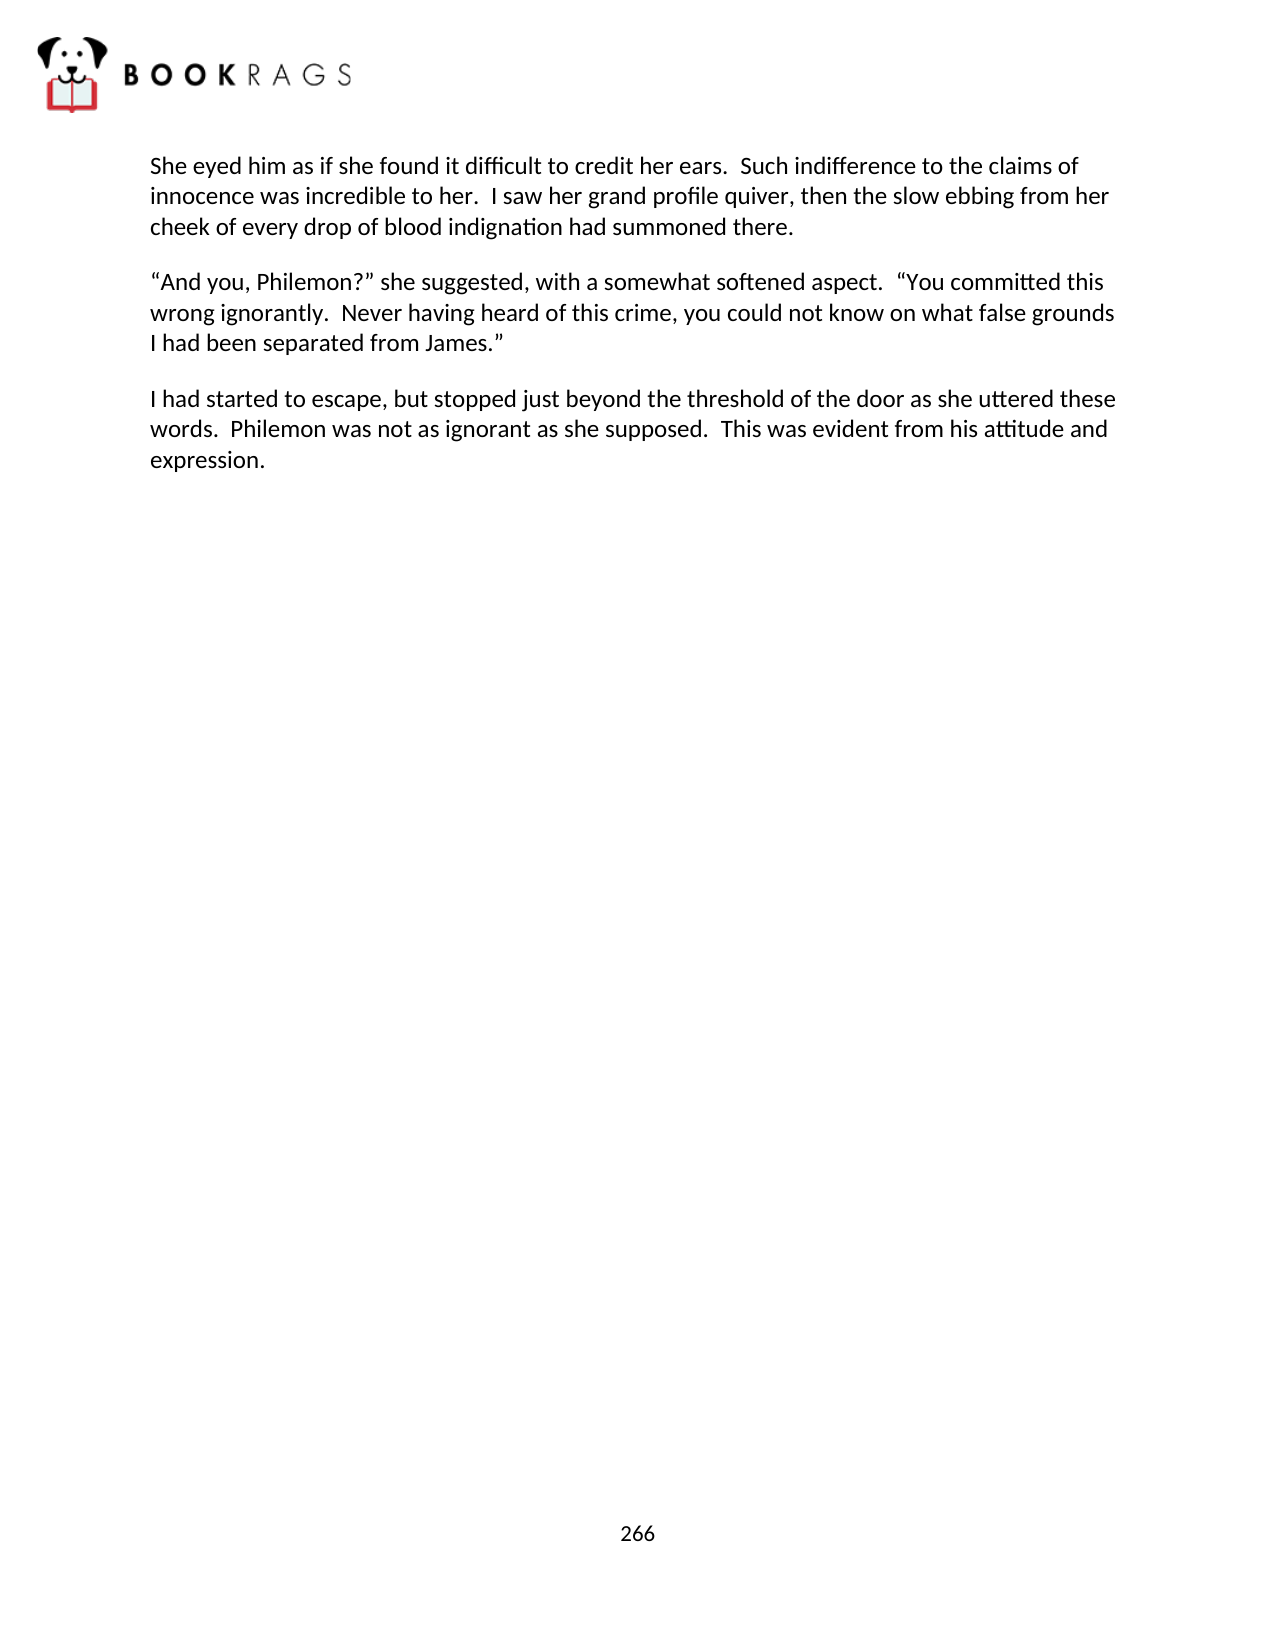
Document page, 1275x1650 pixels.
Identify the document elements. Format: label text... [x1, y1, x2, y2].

text She eyed him as if she found it difficult to credit her ears. Such indifference to the claims of innocence was incredible to her. I saw her grand profile quiver, then the slow ebbing from her cheek of every drop of blood indignation had summoned there. [150, 150, 1125, 242]
text “And you, Philemon?” she suggested, with a somewhat softened aspect. “You committed this wrong ignorantly. Never having heard of this crime, you could not know on what false grounds I had been separated from James.” [150, 267, 1125, 358]
text I had started to escape, but stopped just beyond the threshold of the door as she uttered these words. Philemon was not as ignorant as she supposed. This was evident from his attitude and expression. [150, 383, 1125, 475]
picture [37, 37, 351, 113]
